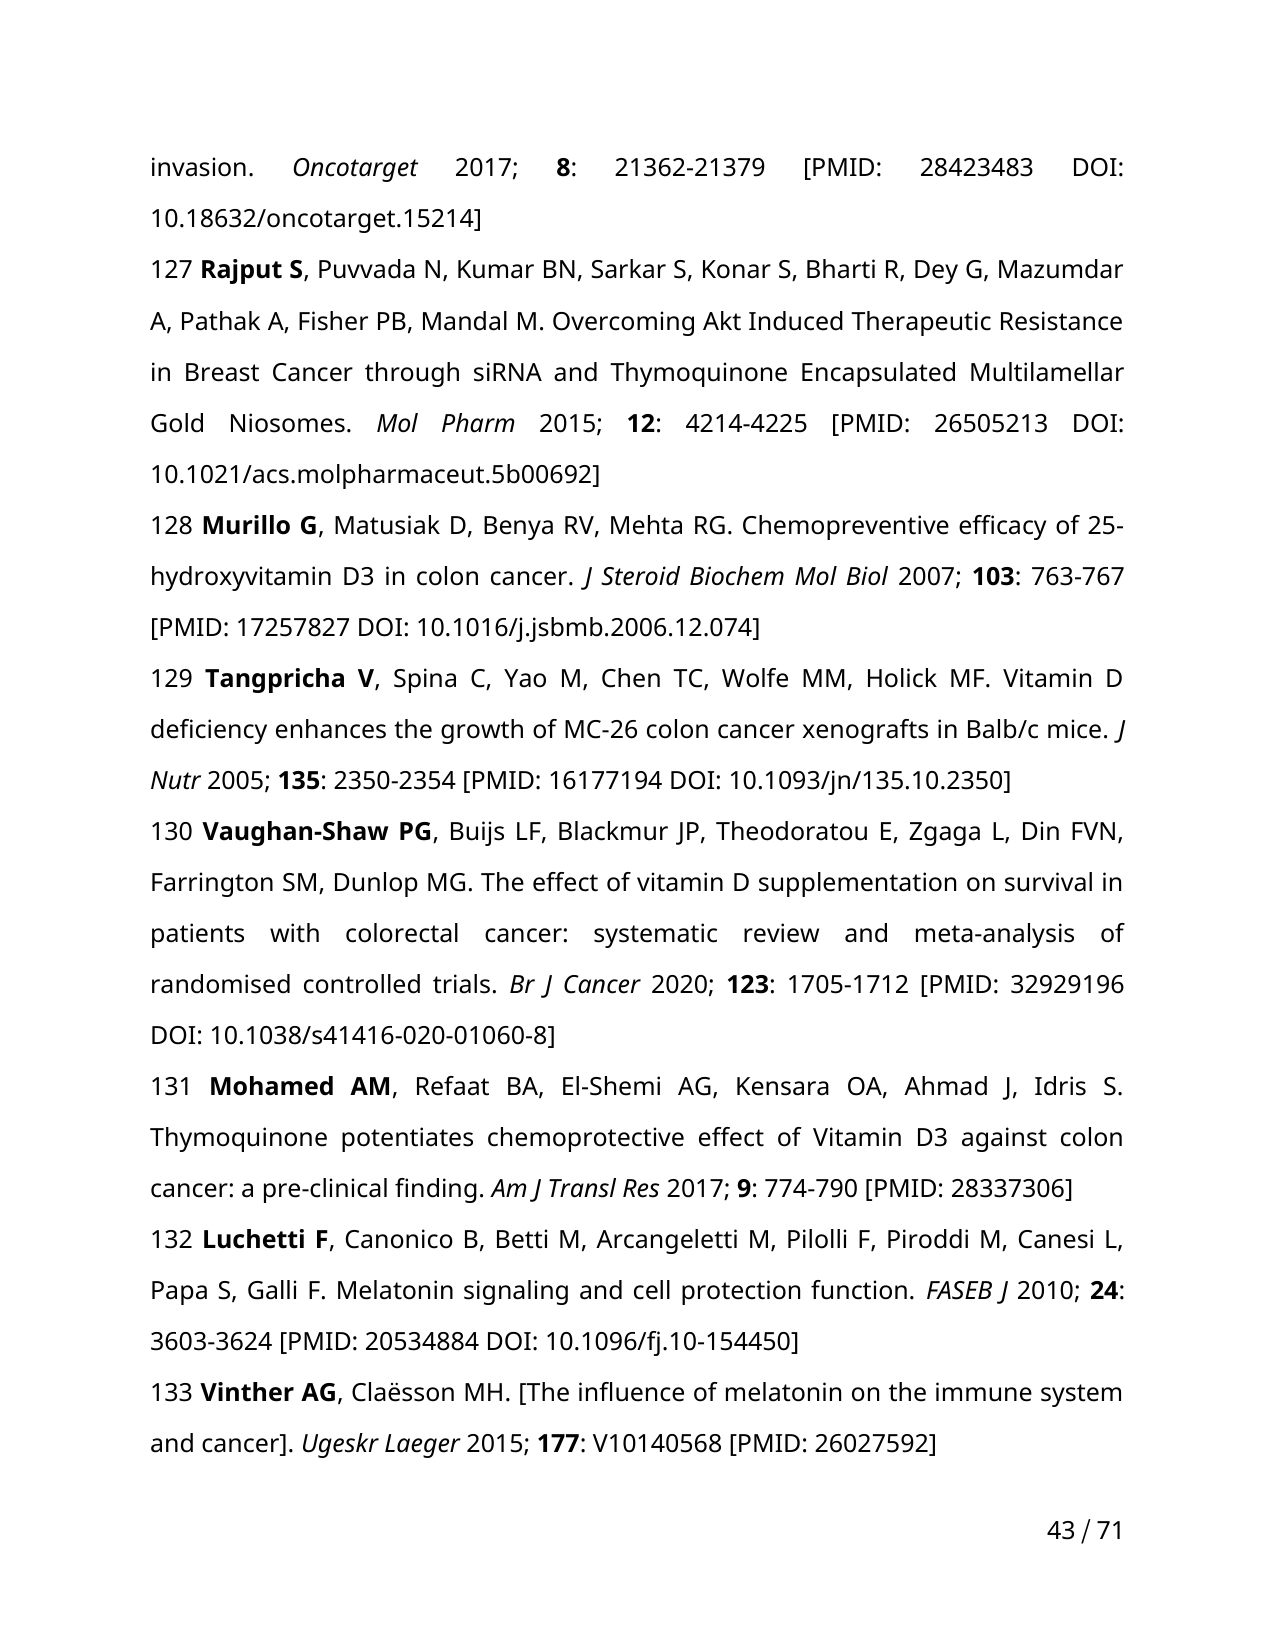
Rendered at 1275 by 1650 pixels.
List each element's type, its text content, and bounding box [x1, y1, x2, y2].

text 128 Murillo G, Matusiak D, Benya RV, Mehta RG. Chemopreventive efficacy of 25-hydroxyvitamin D3 in colon cancer. J Steroid Biochem Mol Biol 2007; 103: 763-767 [PMID: 17257827 DOI: 10.1016/j.jsbmb.2006.12.074] [150, 507, 1125, 643]
text 133 Vinther AG, Claësson MH. [The influence of melatonin on the immune system and cancer]. Ugeskr Laeger 2015; 177: V10140568 [PMID: 26027592] [150, 1375, 1125, 1460]
text 131 Mohamed AM, Refaat BA, El-Shemi AG, Kensara OA, Ahmad J, Idris S. Thymoquinone potentiates chemoprotective effect of Vitamin D3 against colon cancer: a pre-clinical finding. Am J Transl Res 2017; 9: 774-790 [PMID: 28337306] [150, 1069, 1125, 1205]
text 129 Tangpricha V, Spina C, Yao M, Chen TC, Wolfe MM, Holick MF. Vitamin D deficiency enhances the growth of MC-26 colon cancer xenografts in Balb/c mice. J Nutr 2005; 135: 2350-2354 [PMID: 16177194 DOI: 10.1093/jn/135.10.2350] [150, 660, 1125, 797]
text 132 Luchetti F, Canonico B, Betti M, Arcangeletti M, Pilolli F, Piroddi M, Canesi L, Papa S, Galli F. Melatonin signaling and cell protection function. FASEB J 2010; 24: 3603-3624 [PMID: 20534884 DOI: 10.1096/fj.10-154450] [150, 1222, 1125, 1358]
text 127 Rajput S, Puvvada N, Kumar BN, Sarkar S, Konar S, Bharti R, Dey G, Mazumdar A, Pathak A, Fisher PB, Mandal M. Overcoming Akt Induced Therapeutic Resistance in Breast Cancer through siRNA and Thymoquinone Encapsulated Multilamellar Gold Niosomes. Mol Pharm 2015; 12: 4214-4225 [PMID: 26505213 DOI: 10.1021/acs.molpharmaceut.5b00692] [150, 252, 1125, 490]
text 130 Vaughan-Shaw PG, Buijs LF, Blackmur JP, Theodoratou E, Zgaga L, Din FVN, Farrington SM, Dunlop MG. The effect of vitamin D supplementation on survival in patients with colorectal cancer: systematic review and meta-analysis of randomised controlled trials. Br J Cancer 2020; 123: 1705-1712 [PMID: 32929196 DOI: 10.1038/s41416-020-01060-8] [150, 813, 1125, 1052]
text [150, 150, 1125, 235]
